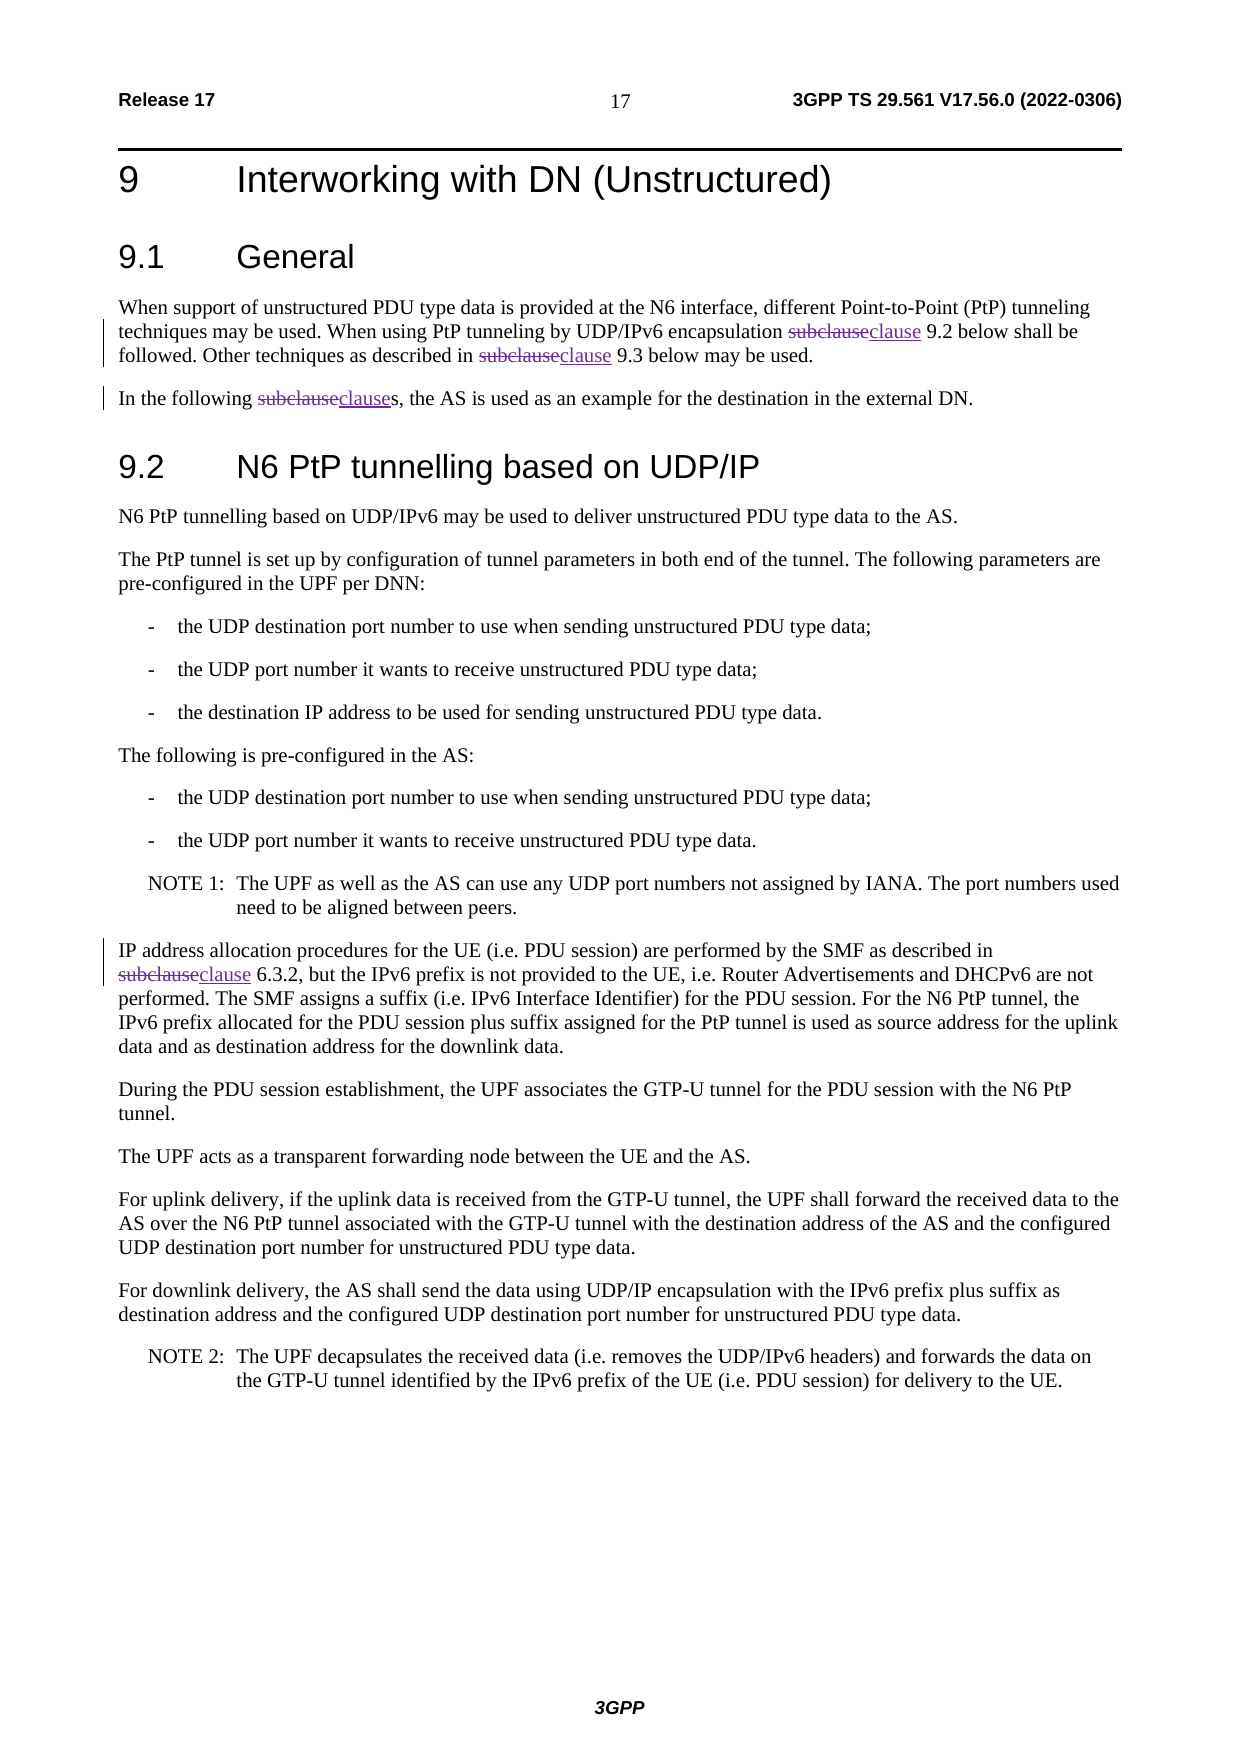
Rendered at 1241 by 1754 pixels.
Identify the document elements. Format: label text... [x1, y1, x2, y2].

text The PtP tunnel is set up by configuration of tunnel parameters in both end of the tunnel. The following parameters are pre-configured in the UPF per DNN: [118, 547, 1122, 595]
text When support of unstructured PDU type data is provided at the N6 interface, different Point-to-Point (PtP) tunneling techniques may be used. When using PtP tunneling by UDP/IPv6 encapsulation 9.2 below shall be followed. Other techniques as described in 9.3 below may be used. [118, 295, 1122, 367]
subtitle 9.2 N6 PtP tunnelling based on UDP/IP [118, 447, 1122, 486]
text - the destination IP address to be used for sending unstructured PDU type data. [148, 700, 1122, 724]
subtitle 9.1 General [118, 237, 1122, 276]
text In the following s, the AS is used as an example for the destination in the external DN. [118, 386, 1122, 410]
text IP address allocation procedures for the UE (i.e. PDU session) are performed by the SMF as described in 6.3.2, but the IPv6 prefix is not provided to the UE, i.e. Router Advertisements and DHCPv6 are not performed. The SMF assigns a suffix (i.e. IPv6 Interface Identifier) for the PDU session. For the N6 PtP tunnel, the IPv6 prefix allocated for the PDU session plus suffix assigned for the PtP tunnel is used as source address for the uplink data and as destination address for the downlink data. [118, 938, 1122, 1058]
text NOTE 1: The UPF as well as the AS can use any UDP port numbers not assigned by IANA. The port numbers used need to be aligned between peers. [148, 871, 1122, 919]
text The UPF acts as a transparent forwarding node between the UE and the AS. [118, 1144, 1122, 1168]
text For downlink delivery, the AS shall send the data using UDP/IP encapsulation with the IPv6 prefix plus suffix as destination address and the configured UDP destination port number for unstructured PDU type data. [118, 1277, 1122, 1326]
text N6 PtP tunnelling based on UDP/IPv6 may be used to deliver unstructured PDU type data to the AS. [118, 504, 1122, 528]
text During the PDU session establishment, the UPF associates the GTP-U tunnel for the PDU session with the N6 PtP tunnel. [118, 1077, 1122, 1125]
text For uplink delivery, if the uplink data is received from the GTP-U tunnel, the UPF shall forward the received data to the AS over the N6 PtP tunnel associated with the GTP-U tunnel with the destination address of the AS and the configured UDP destination port number for unstructured PDU type data. [118, 1187, 1122, 1259]
text NOTE 2: The UPF decapsulates the received data (i.e. removes the UDP/IPv6 headers) and forwards the data on the GTP-U tunnel identified by the IPv6 prefix of the UE (i.e. PDU session) for delivery to the UE. [148, 1344, 1122, 1392]
text - the UDP destination port number to use when sending unstructured PDU type data; [148, 785, 1122, 809]
subtitle 9 Interworking with DN (Unstructured) [118, 151, 1122, 200]
text - the UDP destination port number to use when sending unstructured PDU type data; [148, 614, 1122, 638]
text The following is pre-configured in the AS: [118, 742, 1122, 767]
text - the UDP port number it wants to receive unstructured PDU type data. [148, 828, 1122, 852]
text - the UDP port number it wants to receive unstructured PDU type data; [148, 657, 1122, 681]
